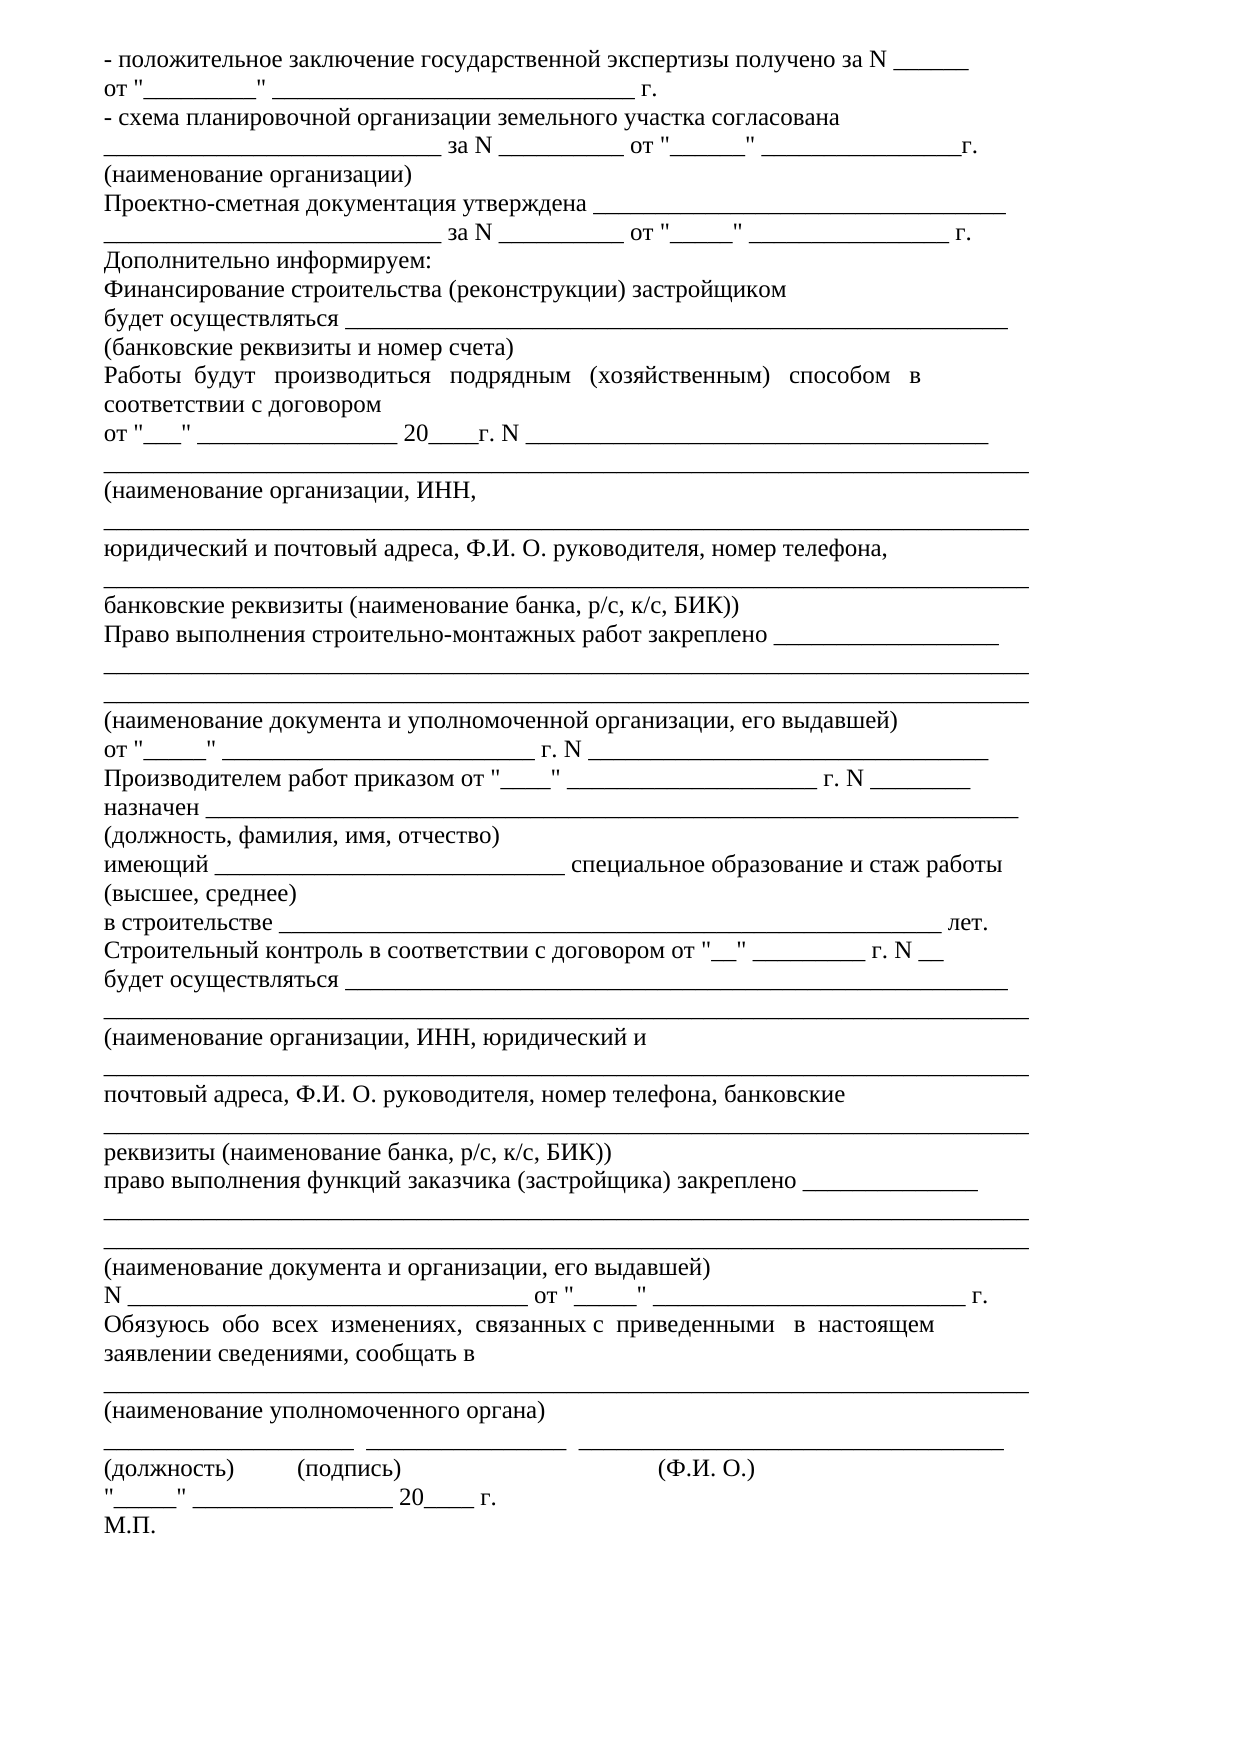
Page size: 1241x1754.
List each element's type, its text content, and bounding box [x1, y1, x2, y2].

text заявлении сведениями, сообщать в [103, 1338, 1196, 1367]
text (высшее, среднее) [103, 878, 1196, 907]
text __________________________________________________________________________ [103, 1367, 1196, 1396]
text Производителем работ приказом от "____" ____________________ г. N ________ [103, 763, 1196, 792]
text (наименование документа и организации, его выдавшей) [103, 1252, 1196, 1281]
text в строительстве _____________________________________________________ лет. [103, 907, 1196, 936]
text почтовый адреса, Ф.И. О. руководителя, номер телефона, банковские [103, 1079, 1196, 1108]
text Дополнительно информируем: [103, 246, 1196, 274]
text (наименование организации) [103, 159, 1196, 188]
text __________________________________________________________________________ [103, 1223, 1196, 1252]
text Строительный контроль в соответствии с договором от "__" _________ г. N __ [103, 936, 1196, 964]
text (должность, фамилия, имя, отчество) [103, 821, 1196, 849]
text назначен _________________________________________________________________ [103, 792, 1196, 821]
text ___________________________ за N __________ от "_____" ________________ г. [103, 217, 1196, 246]
text соответствии с договором [103, 389, 1196, 418]
text от "_____" _________________________ г. N ________________________________ [103, 734, 1196, 763]
text Обязуюсь обо всех изменениях, связанных с приведенными в настоящем [103, 1309, 1196, 1338]
text имеющий ____________________________ специальное образование и стаж работы [103, 849, 1196, 878]
text "_____" ________________ 20____ г. [103, 1482, 1196, 1511]
text от "_________" _____________________________ г. [103, 73, 1196, 102]
text ___________________________ за N __________ от "______" ________________г. [103, 131, 1196, 159]
text Финансирование строительства (реконструкции) застройщиком [103, 274, 1196, 303]
text Право выполнения строительно-монтажных работ закреплено __________________ [103, 619, 1196, 648]
text ____________________ ________________ __________________________________ [103, 1424, 1196, 1453]
text __________________________________________________________________________ [103, 1108, 1196, 1137]
text - схема планировочной организации земельного участка согласована [103, 102, 1196, 131]
text (наименование уполномоченного органа) [103, 1396, 1196, 1424]
text (должность) (подпись) (Ф.И. О.) [103, 1453, 1196, 1482]
text __________________________________________________________________________ [103, 1194, 1196, 1223]
text __________________________________________________________________________ [103, 677, 1196, 706]
text (наименование организации, ИНН, [103, 476, 1196, 504]
text (наименование документа и уполномоченной организации, его выдавшей) [103, 706, 1196, 734]
text N ________________________________ от "_____" _________________________ г. [103, 1281, 1196, 1309]
text (наименование организации, ИНН, юридический и [103, 1022, 1196, 1051]
text будет осуществляться _____________________________________________________ [103, 964, 1196, 993]
text реквизиты (наименование банка, р/с, к/с, БИК)) [103, 1137, 1196, 1166]
text __________________________________________________________________________ [103, 504, 1196, 533]
text Работы будут производиться подрядным (хозяйственным) способом в [103, 361, 1196, 389]
text (банковские реквизиты и номер счета) [103, 332, 1196, 361]
text юридический и почтовый адреса, Ф.И. О. руководителя, номер телефона, [103, 533, 1196, 562]
text __________________________________________________________________________ [103, 993, 1196, 1022]
text будет осуществляться _____________________________________________________ [103, 303, 1196, 332]
text право выполнения функций заказчика (застройщика) закреплено ______________ [103, 1166, 1196, 1194]
text от "___" ________________ 20____г. N _____________________________________ [103, 418, 1196, 447]
text __________________________________________________________________________ [103, 1051, 1196, 1079]
text Проектно-сметная документация утверждена _________________________________ [103, 188, 1196, 217]
text М.П. [103, 1511, 1196, 1539]
text __________________________________________________________________________ [103, 562, 1196, 591]
text - положительное заключение государственной экспертизы получено за N ______ [103, 44, 1196, 73]
text __________________________________________________________________________ [103, 648, 1196, 677]
text банковские реквизиты (наименование банка, р/с, к/с, БИК)) [103, 591, 1196, 619]
text __________________________________________________________________________ [103, 447, 1196, 476]
